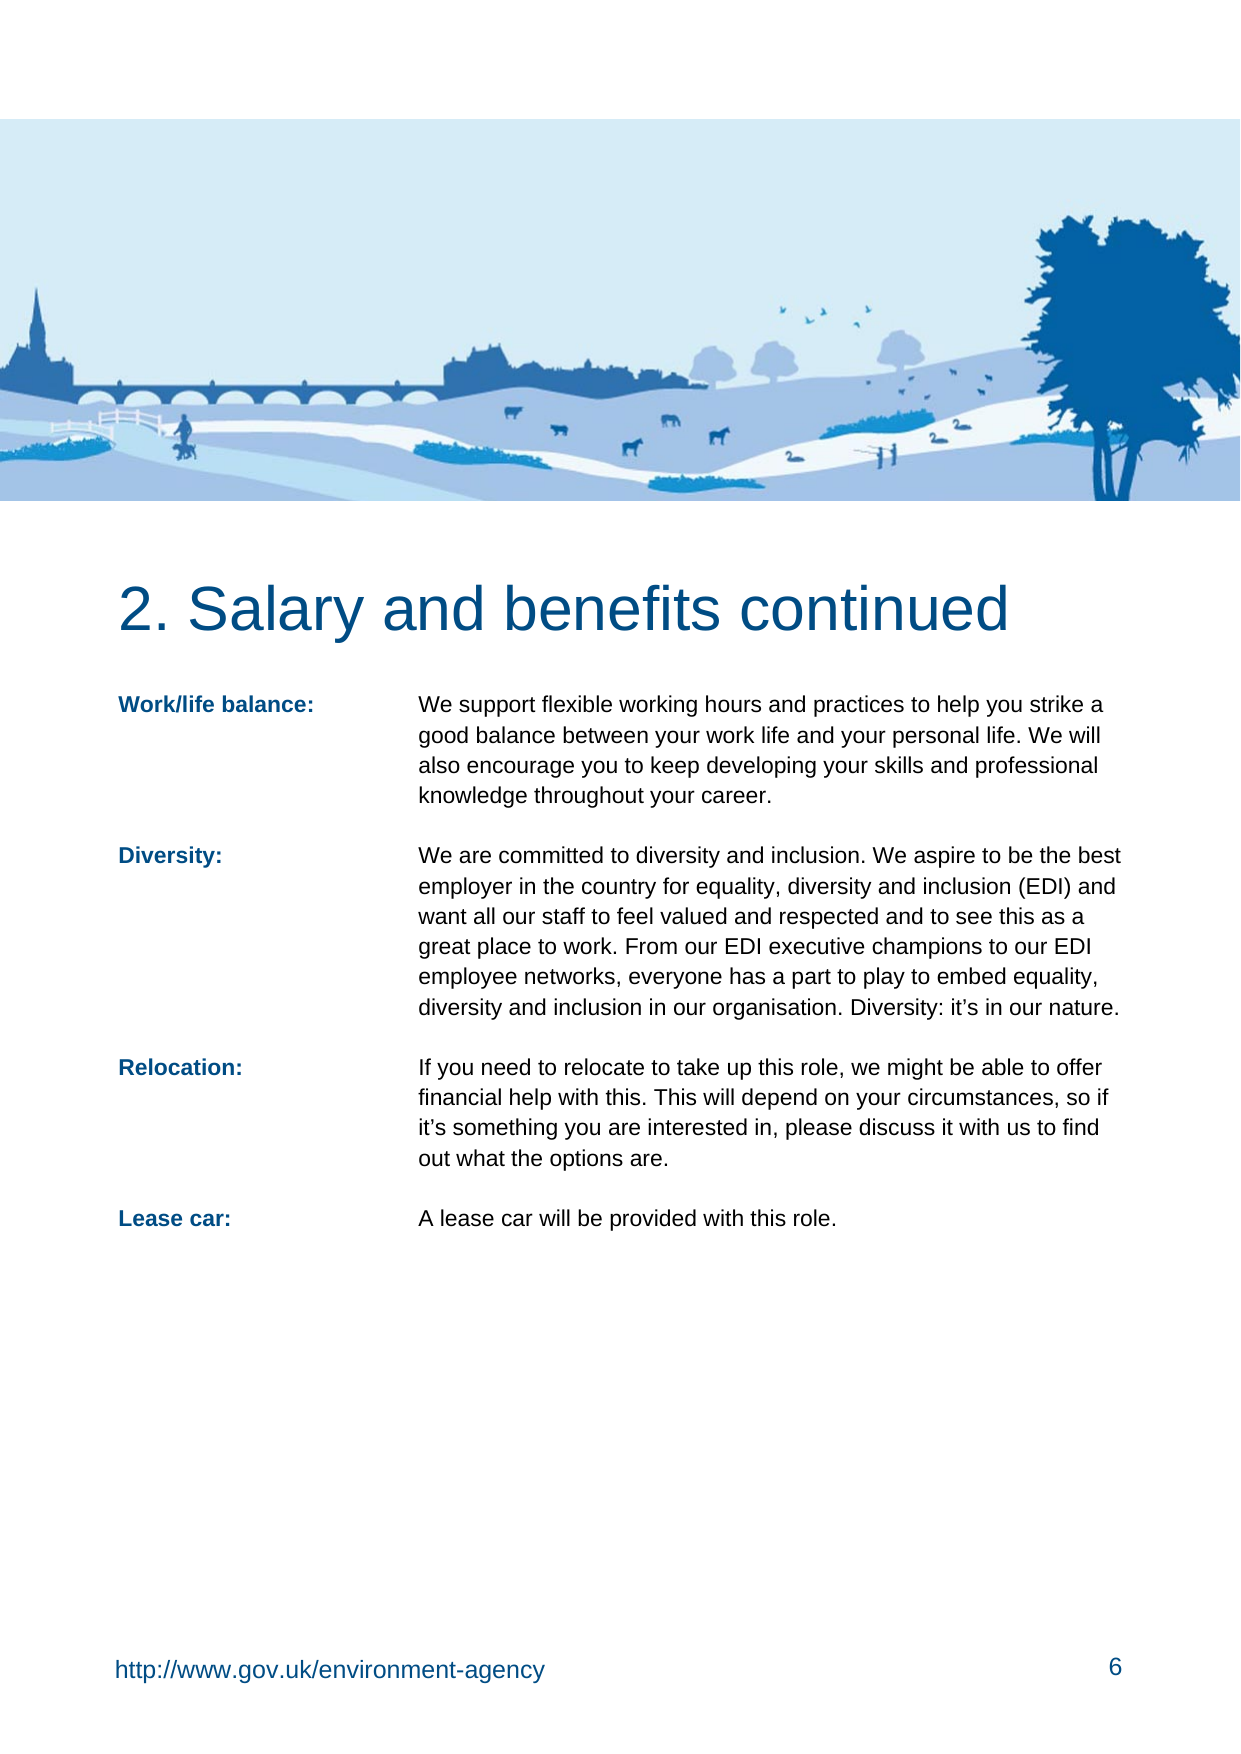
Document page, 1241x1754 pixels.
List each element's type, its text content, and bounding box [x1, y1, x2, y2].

text Work/life balance: We support flexible working hours and practices to help you strike a good balance between your work life and your personal life. We will also encourage you to keep developing your skills and professional knowledge throughout your career. [118, 691, 1122, 808]
text 2. Salary and benefits continued [118, 571, 1122, 643]
text Lease car: A lease car will be provided with this role. [118, 1205, 1122, 1231]
picture [0, 119, 1241, 501]
text Relocation: If you need to relocate to take up this role, we might be able to offer financial help with this. This will depend on your circumstances, so if it’s something you are interested in, please discuss it with us to find out what the options are. [118, 1054, 1122, 1171]
text Diversity: We are committed to diversity and inclusion. We aspire to be the best employer in the country for equality, diversity and inclusion (EDI) and want all our staff to feel valued and respected and to see this as a great place to work. From our EDI executive champions to our EDI employee networks, everyone has a part to play to embed equality, diversity and inclusion in our organisation. Diversity: it’s in our nature. [118, 842, 1122, 1020]
